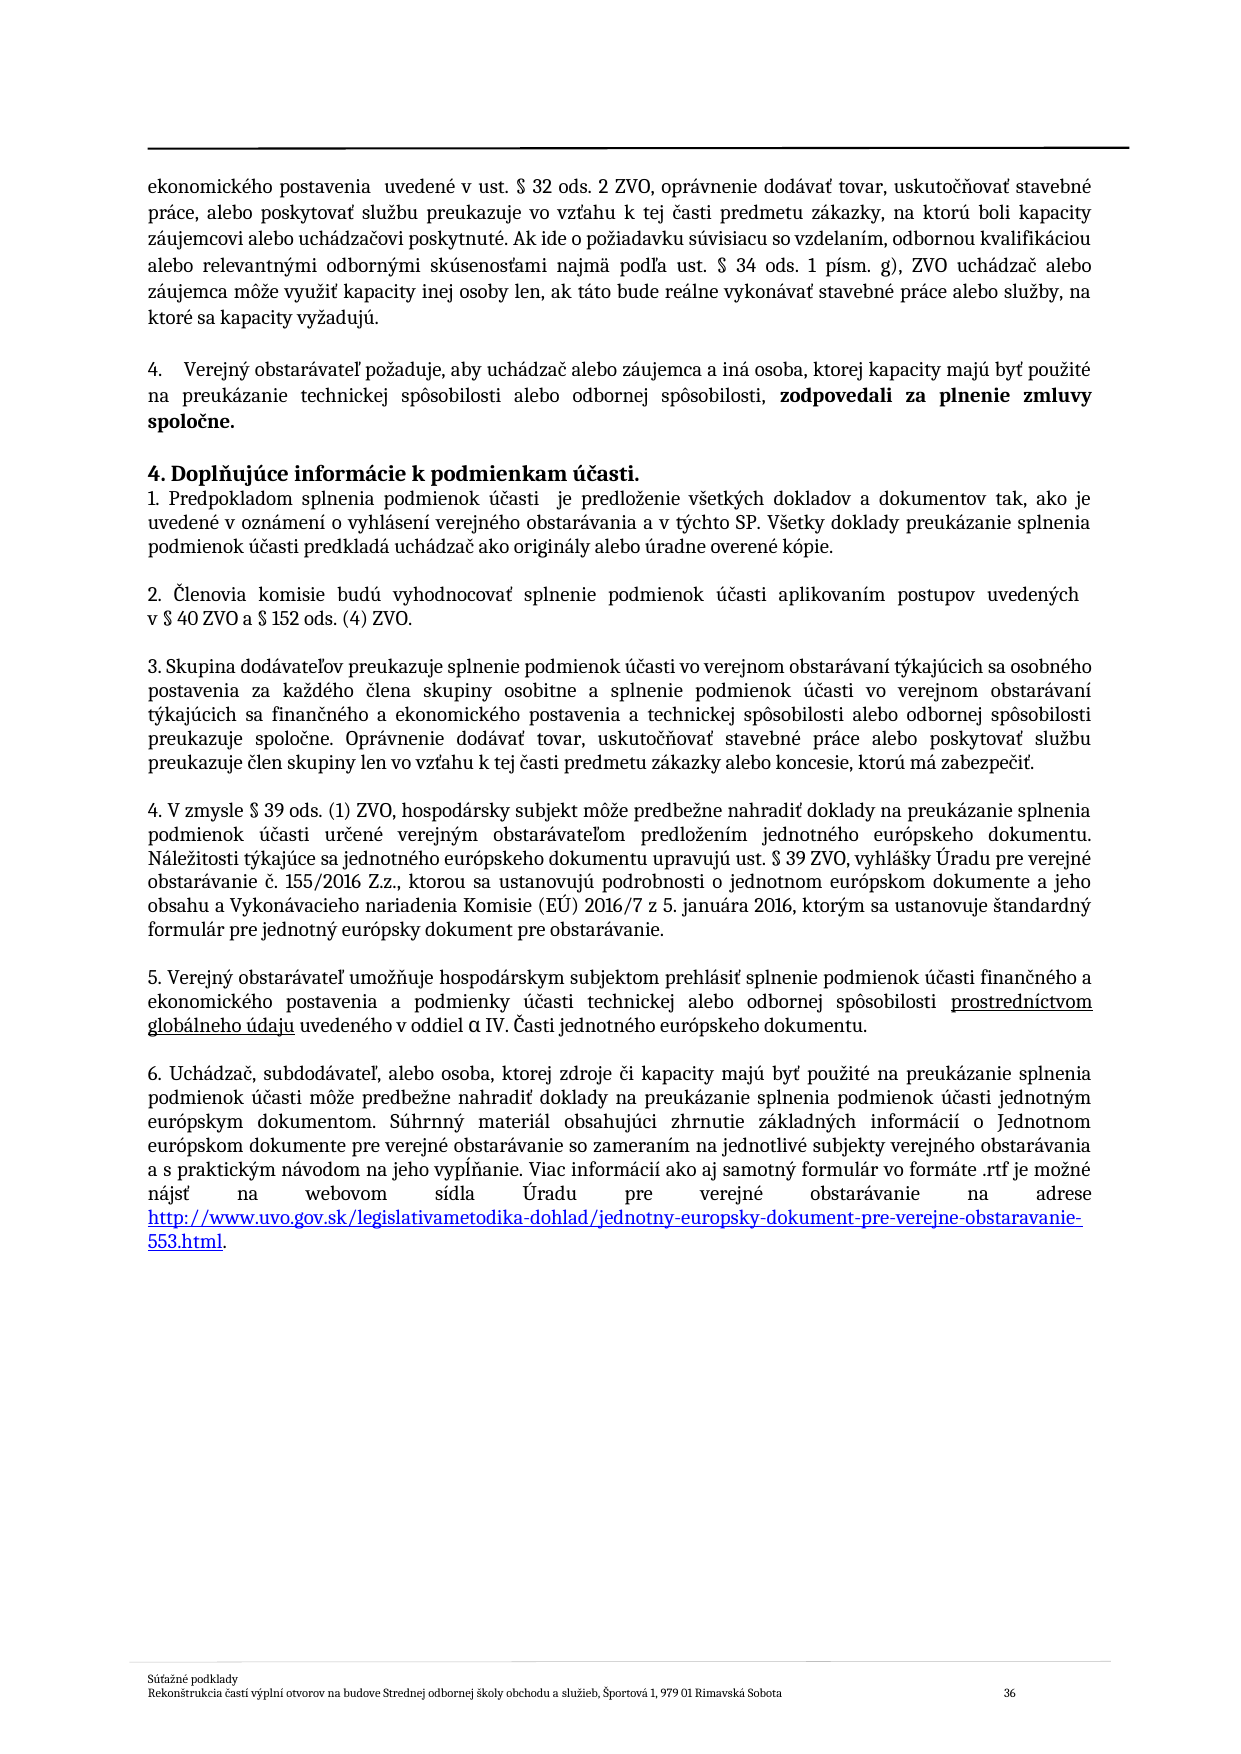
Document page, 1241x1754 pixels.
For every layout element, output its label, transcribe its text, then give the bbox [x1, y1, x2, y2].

text 4. V zmysle § 39 ods. (1) ZVO, hospodársky subjekt môže predbežne nahradiť doklady na preukázanie splnenia podmienok účasti určené verejným obstarávateľom predložením jednotného európskeho dokumentu. Náležitosti týkajúce sa jednotného európskeho dokumentu upravujú ust. § 39 ZVO, vyhlášky Úradu pre verejné obstarávanie č. 155/2016 Z.z., ktorou sa ustanovujú podrobnosti o jednotnom európskom dokumente a jeho obsahu a Vykonávacieho nariadenia Komisie (EÚ) 2016/7 z 5. januára 2016, ktorým sa ustanovuje štandardný formulár pre jednotný európsky dokument pre obstarávanie. [148, 798, 1092, 942]
text 1. Predpokladom splnenia podmienok účasti je predloženie všetkých dokladov a dokumentov tak, ako je uvedené v oznámení o vyhlásení verejného obstarávania a v týchto SP. Všetky doklady preukázanie splnenia podmienok účasti predkladá uchádzač ako originály alebo úradne overené kópie. [148, 487, 1092, 559]
text 2. Členovia komisie budú vyhodnocovať splnenie podmienok účasti aplikovaním postupov uvedených v § 40 ZVO a § 152 ods. (4) ZVO. [148, 583, 1092, 631]
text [148, 173, 1092, 329]
text 4. Verejný obstarávateľ požaduje, aby uchádzač alebo záujemca a iná osoba, ktorej kapacity majú byť použité na preukázanie technickej spôsobilosti alebo odbornej spôsobilosti, zodpovedali za plnenie zmluvy spoločne. [148, 356, 1092, 434]
text 5. Verejný obstarávateľ umožňuje hospodárskym subjektom prehlásiť splnenie podmienok účasti finančného a ekonomického postavenia a podmienky účasti technickej alebo odbornej spôsobilosti prostredníctvom globálneho údaju uvedeného v oddiel α IV. Časti jednotného európskeho dokumentu. [148, 966, 1092, 1038]
text 6. Uchádzač, subdodávateľ, alebo osoba, ktorej zdroje či kapacity majú byť použité na preukázanie splnenia podmienok účasti môže predbežne nahradiť doklady na preukázanie splnenia podmienok účasti jednotným európskym dokumentom. Súhrnný materiál obsahujúci zhrnutie základných informácií o Jednotnom európskom dokumente pre verejné obstarávanie so zameraním na jednotlivé subjekty verejného obstarávania a s praktickým návodom na jeho vypĺňanie. Viac informácií ako aj samotný formulár vo formáte .rtf je možné nájsť na webovom sídla Úradu pre verejné obstarávanie na adrese http://www.uvo.gov.sk/legislativametodika-dohlad/jednotny-europsky-dokument-pre-verejne-obstaravanie-553.html. [148, 1062, 1092, 1253]
text 4. Doplňujúce informácie k podmienkam účasti. [148, 461, 1092, 487]
text 3. Skupina dodávateľov preukazuje splnenie podmienok účasti vo verejnom obstarávaní týkajúcich sa osobného postavenia za každého člena skupiny osobitne a splnenie podmienok účasti vo verejnom obstarávaní týkajúcich sa finančného a ekonomického postavenia a technickej spôsobilosti alebo odbornej spôsobilosti preukazuje spoločne. Oprávnenie dodávať tovar, uskutočňovať stavebné práce alebo poskytovať službu preukazuje člen skupiny len vo vzťahu k tej časti predmetu zákazky alebo koncesie, ktorú má zabezpečiť. [148, 654, 1092, 774]
